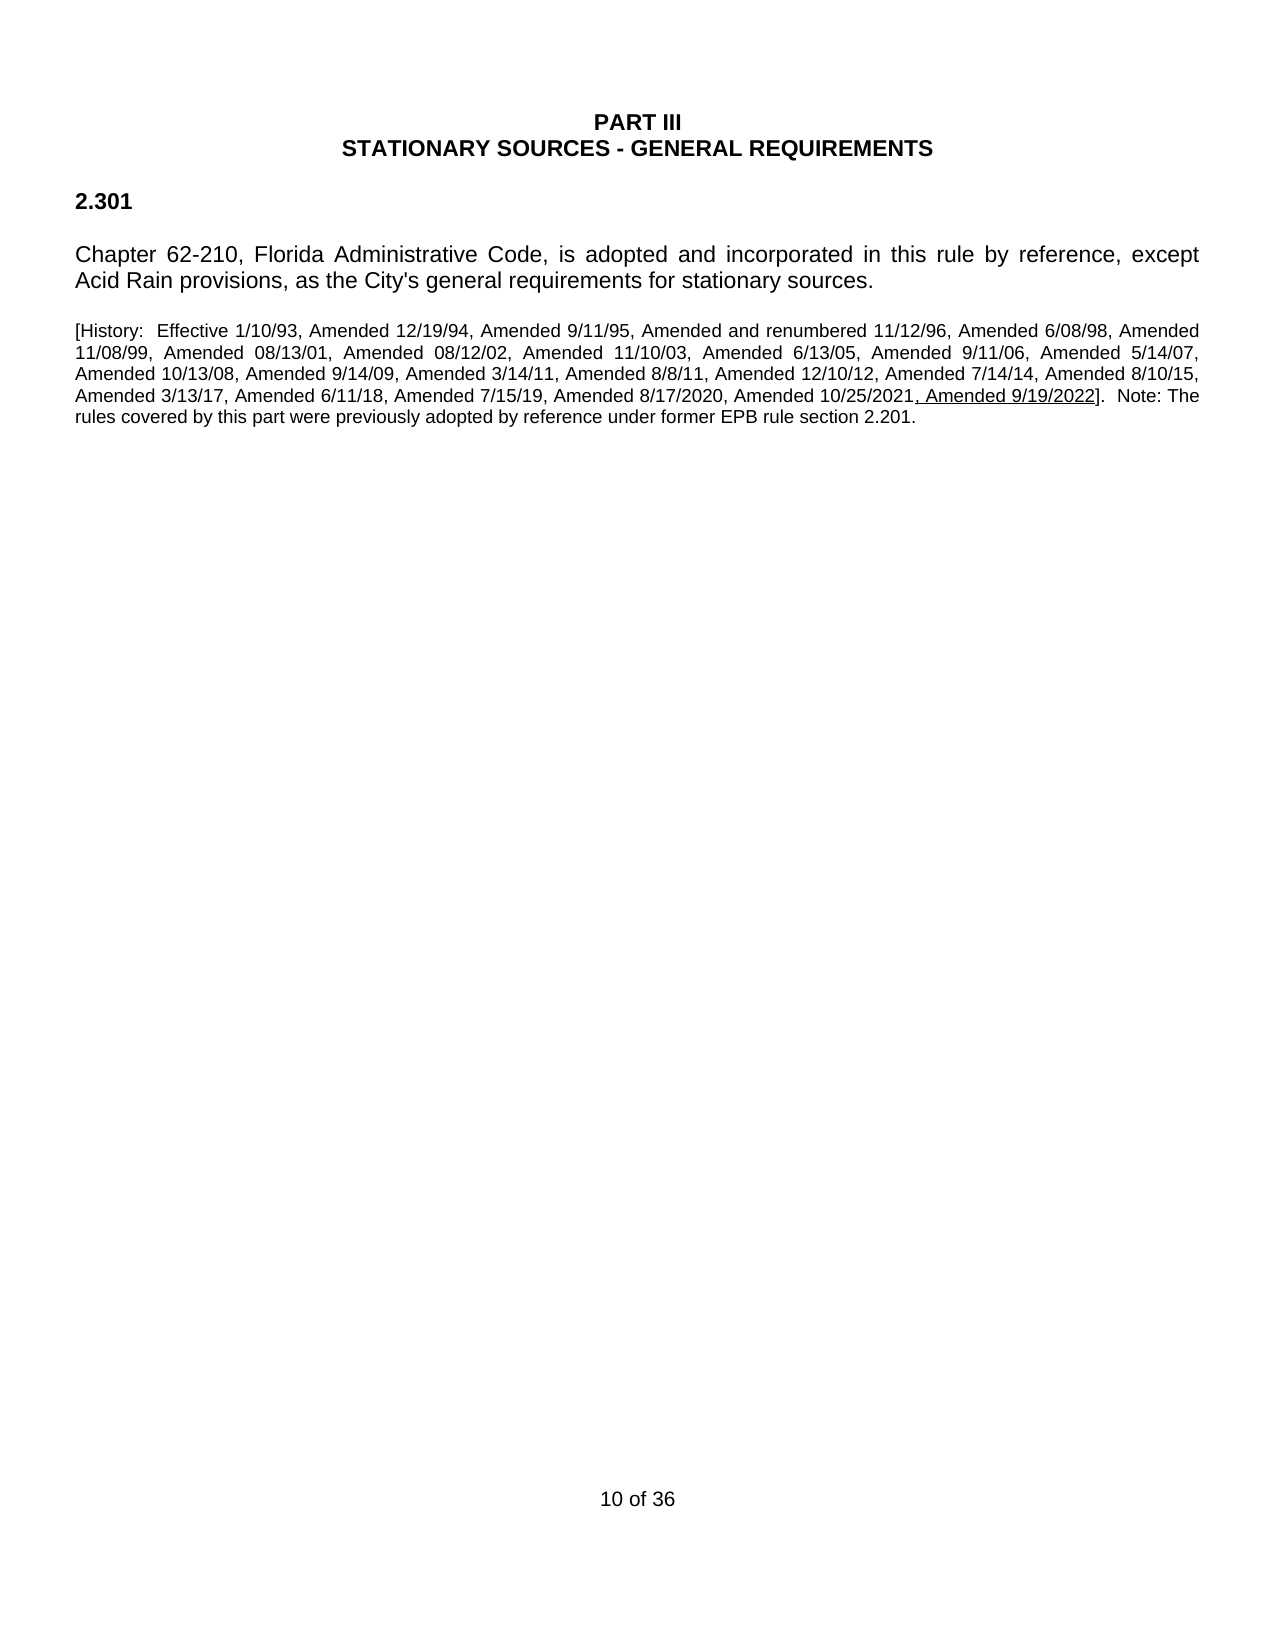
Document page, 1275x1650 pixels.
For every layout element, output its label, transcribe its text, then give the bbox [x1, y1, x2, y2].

text STATIONARY SOURCES - GENERAL REQUIREMENTS [75, 135, 1200, 162]
text [History: Effective 1/10/93, Amended 12/19/94, Amended 9/11/95, Amended and renumbered 11/12/96, Amended 6/08/98, Amended 11/08/99, Amended 08/13/01, Amended 08/12/02, Amended 11/10/03, Amended 6/13/05, Amended 9/11/06, Amended 5/14/07, Amended 10/13/08, Amended 9/14/09, Amended 3/14/11, Amended 8/8/11, Amended 12/10/12, Amended 7/14/14, Amended 8/10/15, Amended 3/13/17, Amended 6/11/18, Amended 7/15/19, Amended 8/17/2020, Amended 10/25/2021, Amended 9/19/2022]. Note: The rules covered by this part were previously adopted by reference under former EPB rule section 2.201. [75, 320, 1200, 428]
text 2.301 [75, 188, 1200, 214]
text PART III [75, 109, 1200, 135]
text Chapter 62-210, Florida Administrative Code, is adopted and incorporated in this rule by reference, except Acid Rain provisions, as the City's general requirements for stationary sources. [75, 241, 1200, 293]
